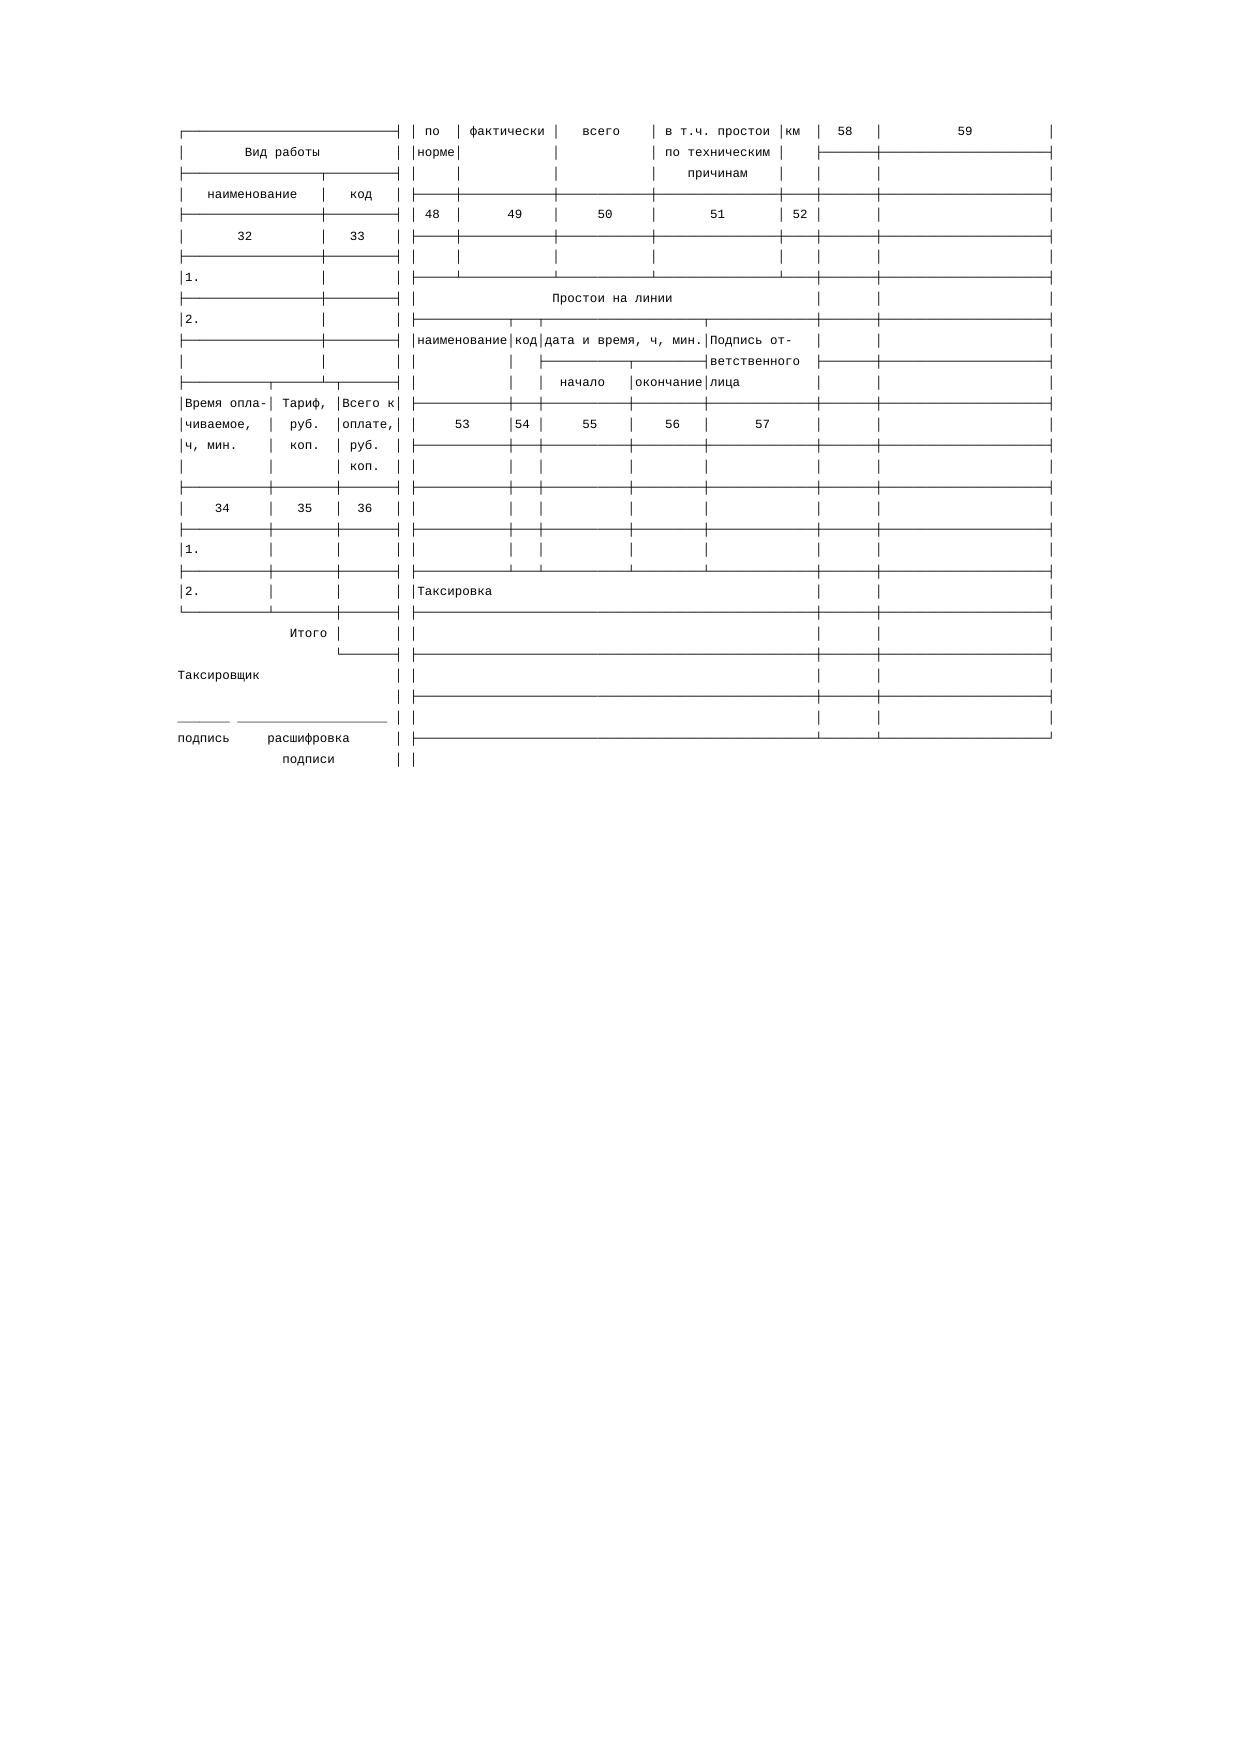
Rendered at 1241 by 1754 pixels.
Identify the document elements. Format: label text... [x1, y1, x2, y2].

text ├──────────────────┼─────────┤ │ Простои на линии │ │ │ [177, 286, 1152, 306]
text │ 34 │ 35 │ 36 │ │ │ │ │ │ │ │ │ [177, 495, 1152, 516]
text │2. │ │ ├────────────┬───┬─────────────────────┬──────────────┼───────┼──────────────────────┤ [177, 307, 1152, 327]
text ├──────────────────┼─────────┤ │ 48 │ 49 │ 50 │ 51 │ 52 │ │ │ [177, 202, 1152, 223]
text ┌────────────────────────────┤ │ по │ фактически │ всего │ в т.ч. простои │км │ 58 │ 59 │ [177, 118, 1152, 139]
text │ наименование │ код │ ├─────┼────────────┼────────────┼────────────────┼────┼───────┼──────────────────────┤ [177, 181, 1152, 202]
text ├───────────┼────────┼───────┤ ├────────────┴───┴───────────┴─────────┴──────────────┼───────┼──────────────────────┤ [177, 558, 1152, 579]
text ├───────────┬──────┴─┬───────┤ │ │ │ начало │окончание│лица │ │ │ [177, 369, 1152, 390]
text │чиваемое, │ руб. │оплате,│ │ 53 │54 │ 55 │ 56 │ 57 │ │ │ [177, 411, 1152, 432]
text подписи │ │ [177, 746, 1152, 767]
text │ 32 │ 33 │ ├─────┼────────────┼────────────┼────────────────┼────┼───────┼──────────────────────┤ [177, 223, 1152, 244]
text Таксировщик │ │ │ │ │ [177, 662, 1152, 683]
text │ │ │ │ │ ├───────────┬─────────┤ветственного ├───────┼──────────────────────┤ [177, 348, 1152, 369]
text _______ ____________________ │ │ │ │ │ [177, 704, 1152, 725]
text │ч, мин. │ коп. │ руб. │ ├────────────┼───┼───────────┼─────────┼──────────────┼───────┼──────────────────────┤ [177, 432, 1152, 453]
text │Время опла-│ Тариф, │Всего к│ ├────────────┼───┼───────────┼─────────┼──────────────┼───────┼──────────────────────┤ [177, 390, 1152, 411]
text │1. │ │ ├─────┴────────────┴────────────┴────────────────┴────┼───────┼──────────────────────┤ [177, 265, 1152, 286]
text ├──────────────────┼─────────┤ │ │ │ │ │ │ │ │ [177, 244, 1152, 264]
text │ │ │ коп. │ │ │ │ │ │ │ │ │ [177, 453, 1152, 474]
text Итого │ │ │ │ │ │ [177, 621, 1152, 641]
text ├───────────┼────────┼───────┤ ├────────────┼───┼───────────┼─────────┼──────────────┼───────┼──────────────────────┤ [177, 516, 1152, 537]
text ├──────────────────┬─────────┤ │ │ │ │ причинам │ │ │ │ [177, 160, 1152, 181]
text └───────────┴────────┼───────┤ ├─────────────────────────────────────────────────────┼───────┼──────────────────────┤ [177, 600, 1152, 621]
text ├──────────────────┼─────────┤ │наименование│код│дата и время, ч, мин.│Подпись от- │ │ │ [177, 327, 1152, 348]
text подпись расшифровка │ ├─────────────────────────────────────────────────────┴───────┴──────────────────────┘ [177, 725, 1152, 746]
text │ Вид работы │ │норме│ │ │ по техническим │ ├───────┼──────────────────────┤ [177, 139, 1152, 160]
text │ ├─────────────────────────────────────────────────────┼───────┼──────────────────────┤ [177, 683, 1152, 704]
text └───────┤ ├─────────────────────────────────────────────────────┼───────┼──────────────────────┤ [177, 642, 1152, 662]
text ├───────────┼────────┼───────┤ ├────────────┼───┼───────────┼─────────┼──────────────┼───────┼──────────────────────┤ [177, 474, 1152, 495]
text │1. │ │ │ │ │ │ │ │ │ │ │ [177, 537, 1152, 558]
text │2. │ │ │ │Таксировка │ │ │ [177, 579, 1152, 599]
